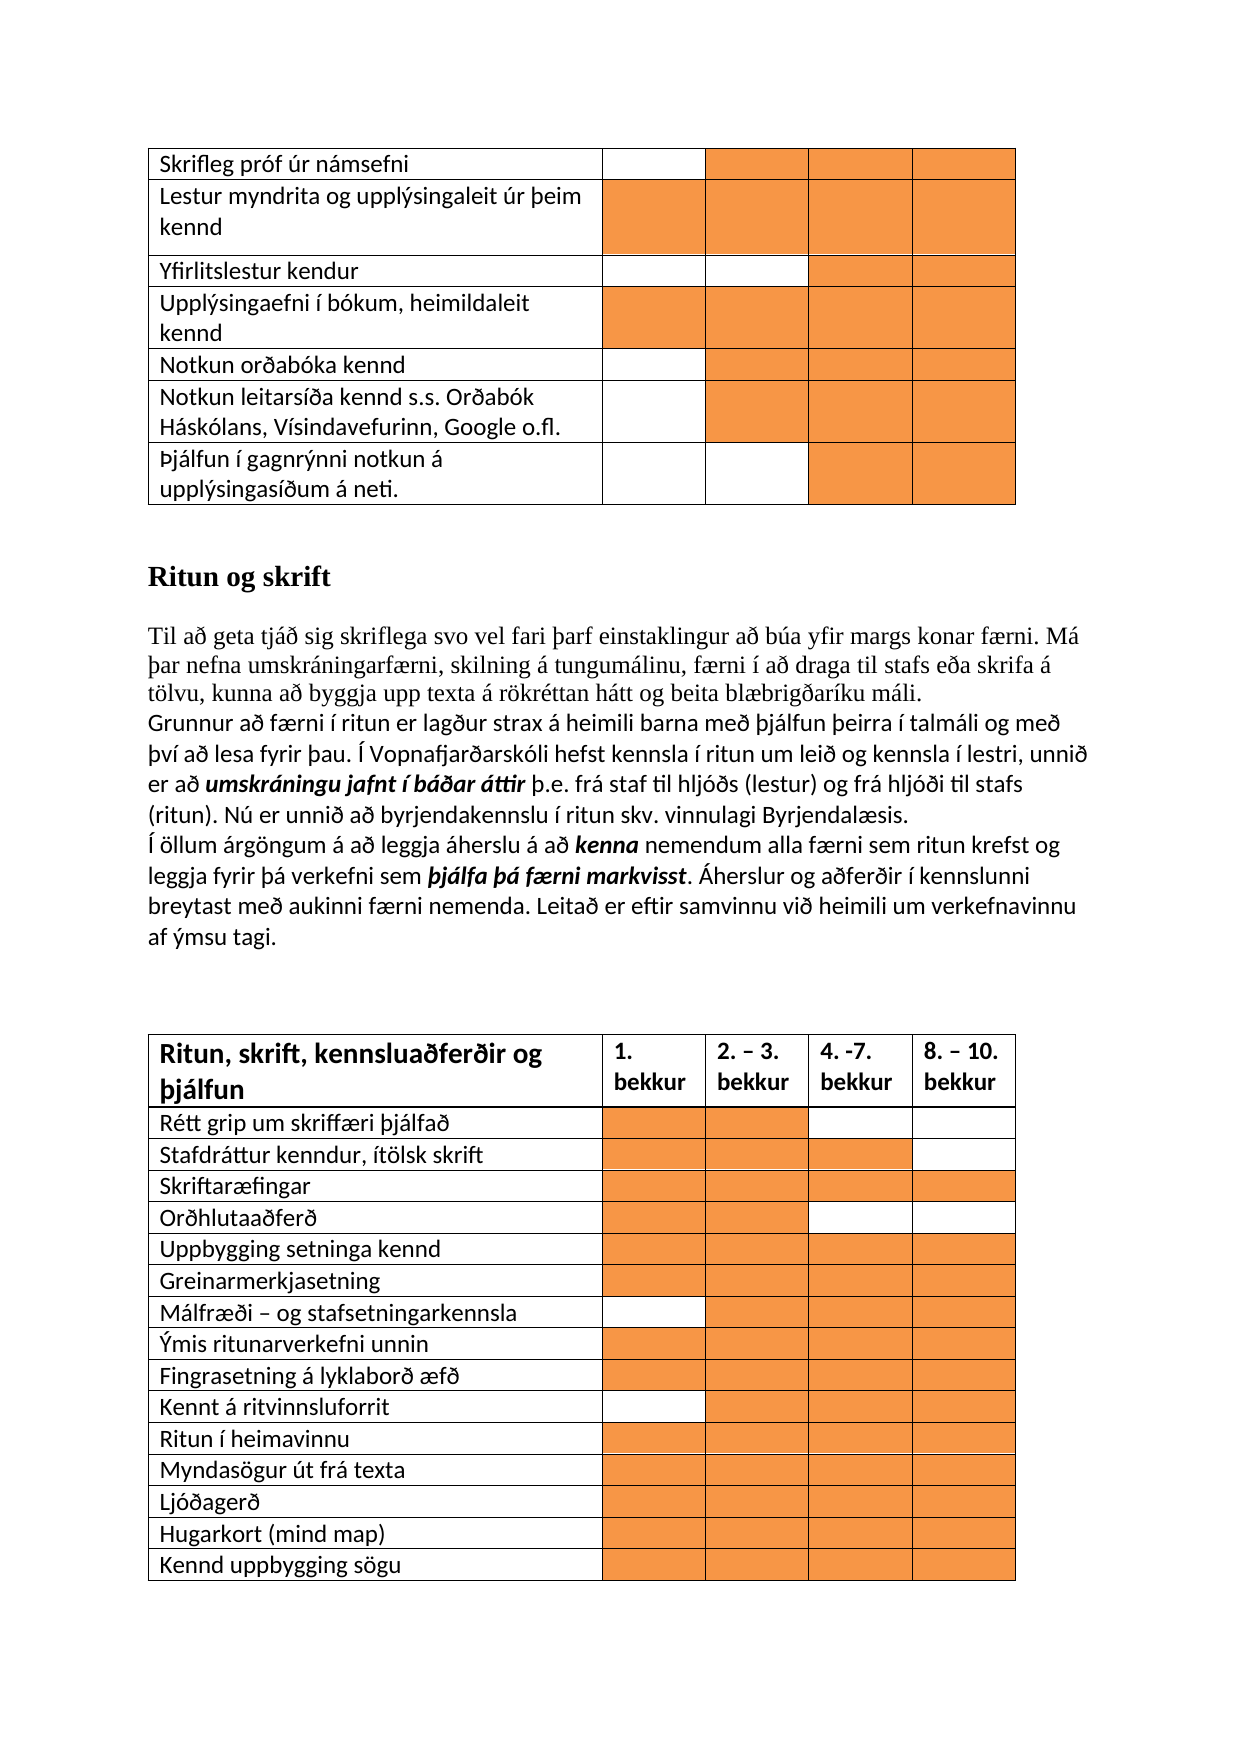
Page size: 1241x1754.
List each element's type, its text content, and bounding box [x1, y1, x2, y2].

table_cell [603, 180, 705, 254]
table_cell [706, 1139, 808, 1169]
table_cell [809, 149, 912, 179]
table_header 2. – 3. bekkur [706, 1035, 808, 1106]
table_cell Kennt á ritvinnsluforrit [149, 1391, 602, 1422]
table_cell [706, 349, 808, 380]
table_cell [706, 1202, 808, 1233]
table_cell [603, 1234, 705, 1264]
table_cell Málfræði – og stafsetningarkennsla [149, 1297, 602, 1327]
table_cell [603, 349, 705, 380]
table_cell [603, 1391, 705, 1422]
table_cell Lestur myndrita og upplýsingaleit úr þeim kennd [149, 180, 602, 254]
text Í öllum árgöngum á að leggja áherslu á að kenna nemendum alla færni sem ritun krefst og leggja fyrir þá verkefni sem þjálfa þá færni markvisst. Áherslur og aðferðir í kennslunni breytast með aukinni færni nemenda. Leitað er eftir samvinnu við heimili um verkefnavinnu af ýmsu tagi. [148, 829, 1093, 951]
table_cell [913, 1391, 1015, 1422]
table_cell [706, 1391, 808, 1422]
table_cell [913, 1455, 1015, 1485]
table_header Ritun, skrift, kennsluaðferðir og þjálfun [149, 1035, 602, 1106]
table_cell [809, 1265, 912, 1296]
table_cell [603, 1455, 705, 1485]
table_cell [706, 1265, 808, 1296]
table_cell [913, 1328, 1015, 1359]
table_cell [706, 1234, 808, 1264]
table_cell [913, 180, 1015, 254]
table_cell Upplýsingaefni í bókum, heimildaleit kennd [149, 287, 602, 348]
table_cell [603, 287, 705, 348]
table_cell [809, 1171, 912, 1201]
table_cell [603, 1328, 705, 1359]
table_cell [603, 1171, 705, 1201]
table_header 1. bekkur [603, 1035, 705, 1106]
table_header 8. – 10. bekkur [913, 1035, 1015, 1106]
text Grunnur að færni í ritun er lagður strax á heimili barna með þjálfun þeirra í talmáli og með því að lesa fyrir þau. Í Vopnafjarðarskóli hefst kennsla í ritun um leið og kennsla í lestri, unnið er að umskráningu jafnt í báðar áttir þ.e. frá staf til hljóðs (lestur) og frá hljóði til stafs (ritun). Nú er unnið að byrjendakennslu í ritun skv. vinnulagi Byrjendalæsis. [148, 707, 1093, 829]
table_cell [913, 256, 1015, 286]
table_cell [706, 1486, 808, 1517]
table_cell [706, 1518, 808, 1548]
table_cell [603, 1518, 705, 1548]
table_cell Yfirlitslestur kendur [149, 256, 602, 286]
table_cell [913, 349, 1015, 380]
table_header 4. -7. bekkur [809, 1035, 912, 1106]
table_cell [913, 1171, 1015, 1201]
table_cell [913, 1360, 1015, 1390]
table_cell [603, 1202, 705, 1233]
text Til að geta tjáð sig skriflega svo vel fari þarf einstaklingur að búa yfir margs konar færni. Má þar nefna umskráningarfærni, skilning á tungumálinu, færni í að draga til stafs eða skrifa á tölvu, kunna að byggja upp texta á rökréttan hátt og beita blæbrigðaríku máli. [148, 621, 1093, 707]
table_cell [913, 1108, 1015, 1138]
table_cell [706, 1455, 808, 1485]
table_cell [809, 1328, 912, 1359]
table_cell [706, 287, 808, 348]
table_cell [913, 287, 1015, 348]
table_cell [603, 1360, 705, 1390]
text Ritun og skrift [148, 559, 1093, 592]
table_cell [913, 1549, 1015, 1580]
table_cell [913, 1139, 1015, 1169]
table_cell Þjálfun í gagnrýnni notkun á upplýsingasíðum á neti. [149, 443, 602, 504]
table_cell [809, 1297, 912, 1327]
table_cell [706, 1297, 808, 1327]
table_cell Hugarkort (mind map) [149, 1518, 602, 1548]
table_cell [706, 381, 808, 442]
table_cell [603, 1265, 705, 1296]
table_cell [603, 381, 705, 442]
table_cell [913, 1202, 1015, 1233]
table_cell [706, 1108, 808, 1138]
table_cell [913, 1423, 1015, 1453]
table_cell [913, 1486, 1015, 1517]
table_cell [706, 256, 808, 286]
table_cell [809, 443, 912, 504]
table_cell [603, 256, 705, 286]
table_cell Notkun leitarsíða kennd s.s. Orðabók Háskólans, Vísindavefurinn, Google o.fl. [149, 381, 602, 442]
table_cell [913, 1265, 1015, 1296]
table_cell Kennd uppbygging sögu [149, 1549, 602, 1580]
table_cell [603, 1139, 705, 1169]
table_cell Myndasögur út frá texta [149, 1455, 602, 1485]
table_cell [809, 1423, 912, 1453]
table_cell [913, 1234, 1015, 1264]
table_cell Notkun orðabóka kennd [149, 349, 602, 380]
table_cell Skrifleg próf úr námsefni [149, 149, 602, 179]
table_cell [913, 381, 1015, 442]
table_cell Rétt grip um skriffæri þjálfað [149, 1108, 602, 1138]
table_cell [809, 381, 912, 442]
table_cell [603, 443, 705, 504]
table_cell [706, 149, 808, 179]
table_cell Stafdráttur kenndur, ítölsk skrift [149, 1139, 602, 1169]
table_cell Fingrasetning á lyklaborð æfð [149, 1360, 602, 1390]
table_cell Ritun í heimavinnu [149, 1423, 602, 1453]
table_cell [603, 1108, 705, 1138]
table_cell [809, 349, 912, 380]
table_cell [913, 443, 1015, 504]
table_cell [809, 1234, 912, 1264]
table_cell [809, 1108, 912, 1138]
table_cell Uppbygging setninga kennd [149, 1234, 602, 1264]
table_cell [809, 180, 912, 254]
table_cell [809, 1360, 912, 1390]
table_cell [809, 1549, 912, 1580]
table_cell Ýmis ritunarverkefni unnin [149, 1328, 602, 1359]
table_cell [809, 287, 912, 348]
table_cell Ljóðagerð [149, 1486, 602, 1517]
table_cell [809, 1391, 912, 1422]
table_cell [809, 1518, 912, 1548]
table_cell [809, 1139, 912, 1169]
table_cell [706, 1328, 808, 1359]
table_cell [706, 443, 808, 504]
table_cell [706, 180, 808, 254]
table_cell [809, 1455, 912, 1485]
table_cell [809, 1202, 912, 1233]
table_cell Orðhlutaaðferð [149, 1202, 602, 1233]
table_cell [603, 1423, 705, 1453]
table_cell [706, 1423, 808, 1453]
table_cell [809, 1486, 912, 1517]
table_cell [603, 1549, 705, 1580]
table_cell [913, 1297, 1015, 1327]
table_cell Greinarmerkjasetning [149, 1265, 602, 1296]
table_cell [913, 149, 1015, 179]
table_cell [706, 1549, 808, 1580]
table_cell Skriftaræfingar [149, 1171, 602, 1201]
table_cell [603, 149, 705, 179]
table_cell [603, 1297, 705, 1327]
table_cell [603, 1486, 705, 1517]
table_cell [809, 256, 912, 286]
table_cell [706, 1171, 808, 1201]
table_cell [706, 1360, 808, 1390]
table_cell [913, 1518, 1015, 1548]
